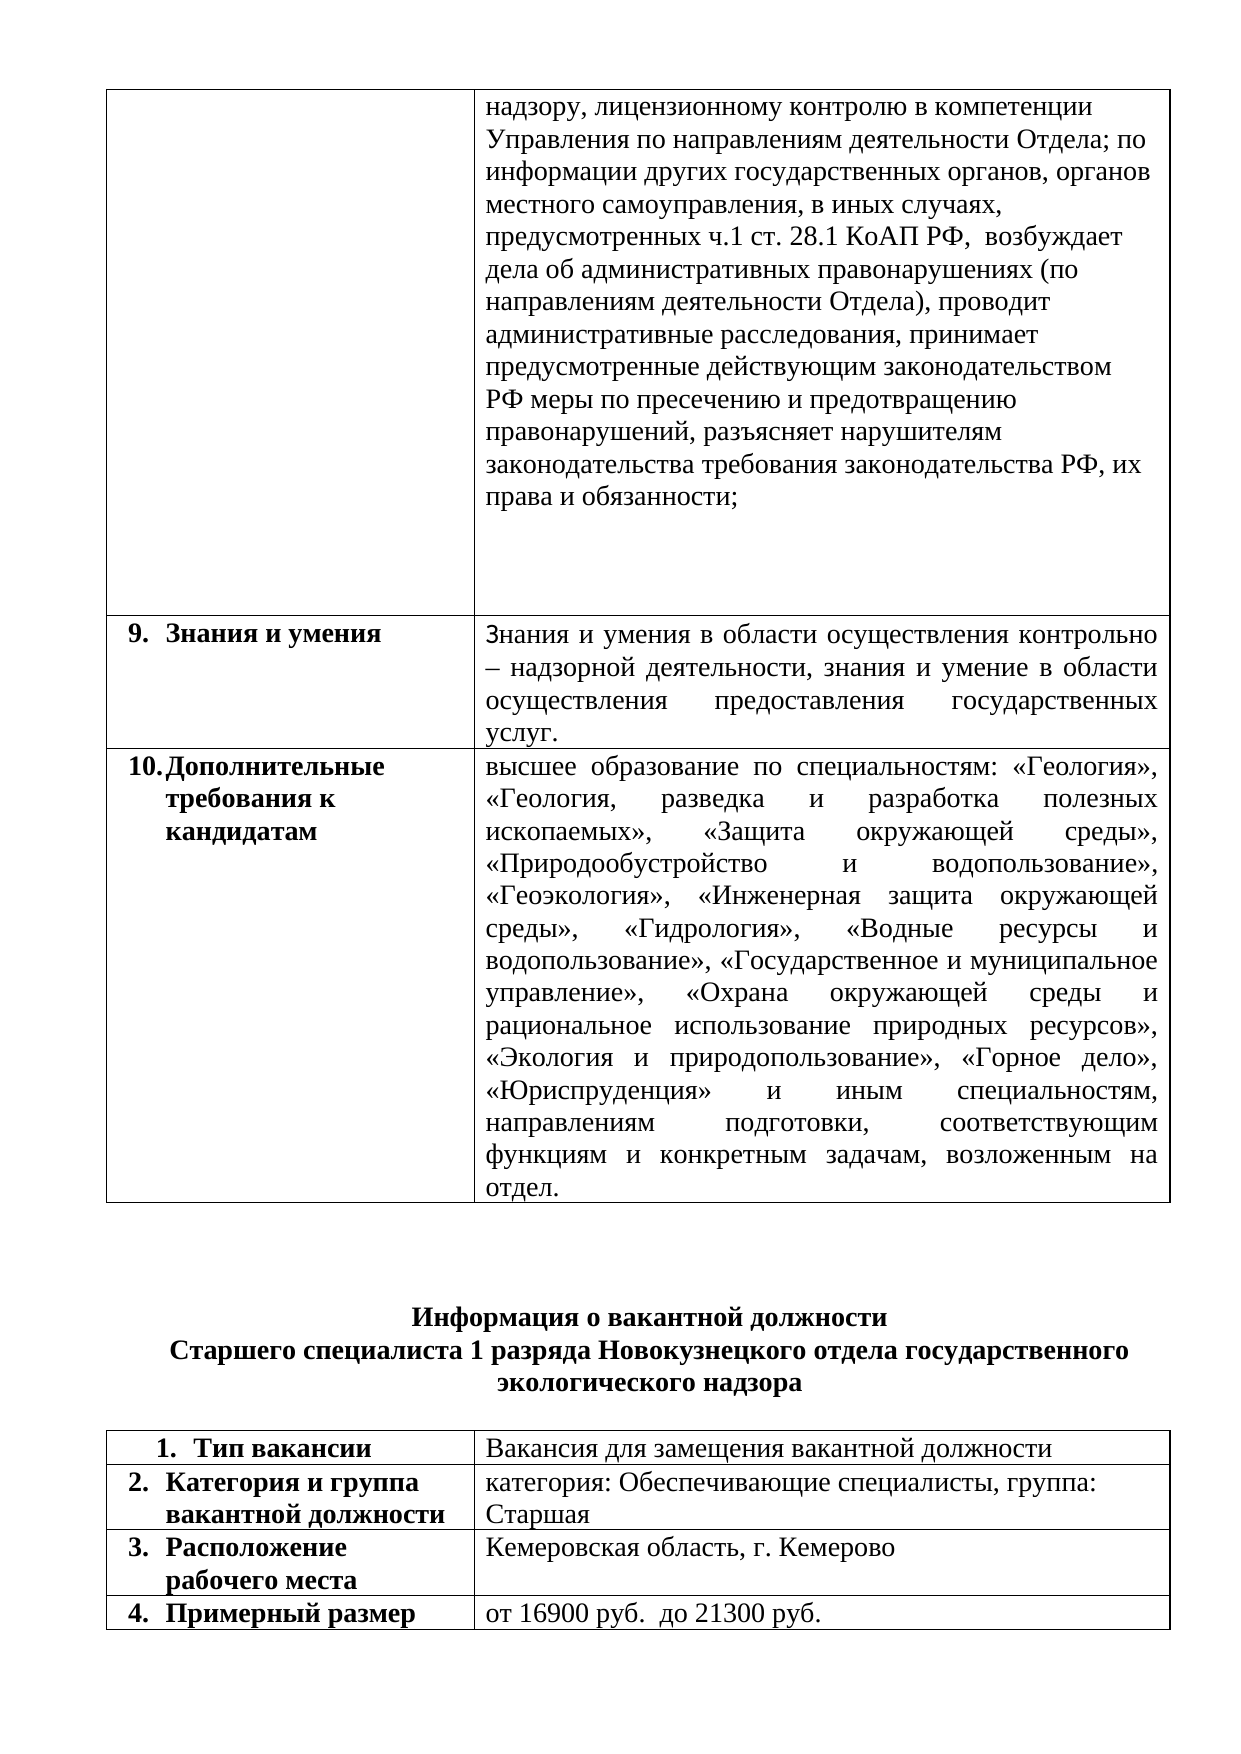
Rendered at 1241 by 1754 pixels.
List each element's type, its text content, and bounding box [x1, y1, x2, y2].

table_header Вакансия для замещения вакантной должности [475, 1431, 1169, 1463]
table_header Тип вакансии [107, 1431, 474, 1463]
table_cell категория: Обеспечивающие специалисты, группа: Старшая [475, 1465, 1169, 1529]
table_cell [475, 1596, 1169, 1629]
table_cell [107, 1596, 474, 1629]
table_cell Расположение рабочего места [107, 1530, 474, 1595]
table_cell высшее образование по специальностям: «Геология», «Геология, разведка и разработка полезных ископаемых», «Защита окружающей среды», «Природообустройство и водопользование», «Геоэкология», «Инженерная защита окружающей среды», «Гидрология», «Водные ресурсы и водопользование», «Государственное и муниципальное управление», «Охрана окружающей среды и рациональное использование природных ресурсов», «Экология и природопользование», «Горное дело», «Юриспруденция» и иным специальностям, направлениям подготовки, соответствующим функциям и конкретным задачам, возложенным на отдел. [475, 749, 1169, 1202]
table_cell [475, 90, 1169, 615]
table_cell Дополнительные требования к кандидатам [107, 749, 474, 1202]
table_cell Знания и умения [107, 616, 474, 748]
table_cell Категория и группа вакантной должности [107, 1465, 474, 1529]
table_cell Кемеровская область, г. Кемерово [475, 1530, 1169, 1595]
text Информация о вакантной должности [118, 1301, 1181, 1333]
table_cell Знания и умения в области осуществления контрольно – надзорной деятельности, знания и умение в области осуществления предоставления государственных услуг. [475, 616, 1169, 748]
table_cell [107, 90, 474, 615]
text Старшего специалиста 1 разряда Новокузнецкого отдела государственного экологического надзора [118, 1333, 1181, 1398]
